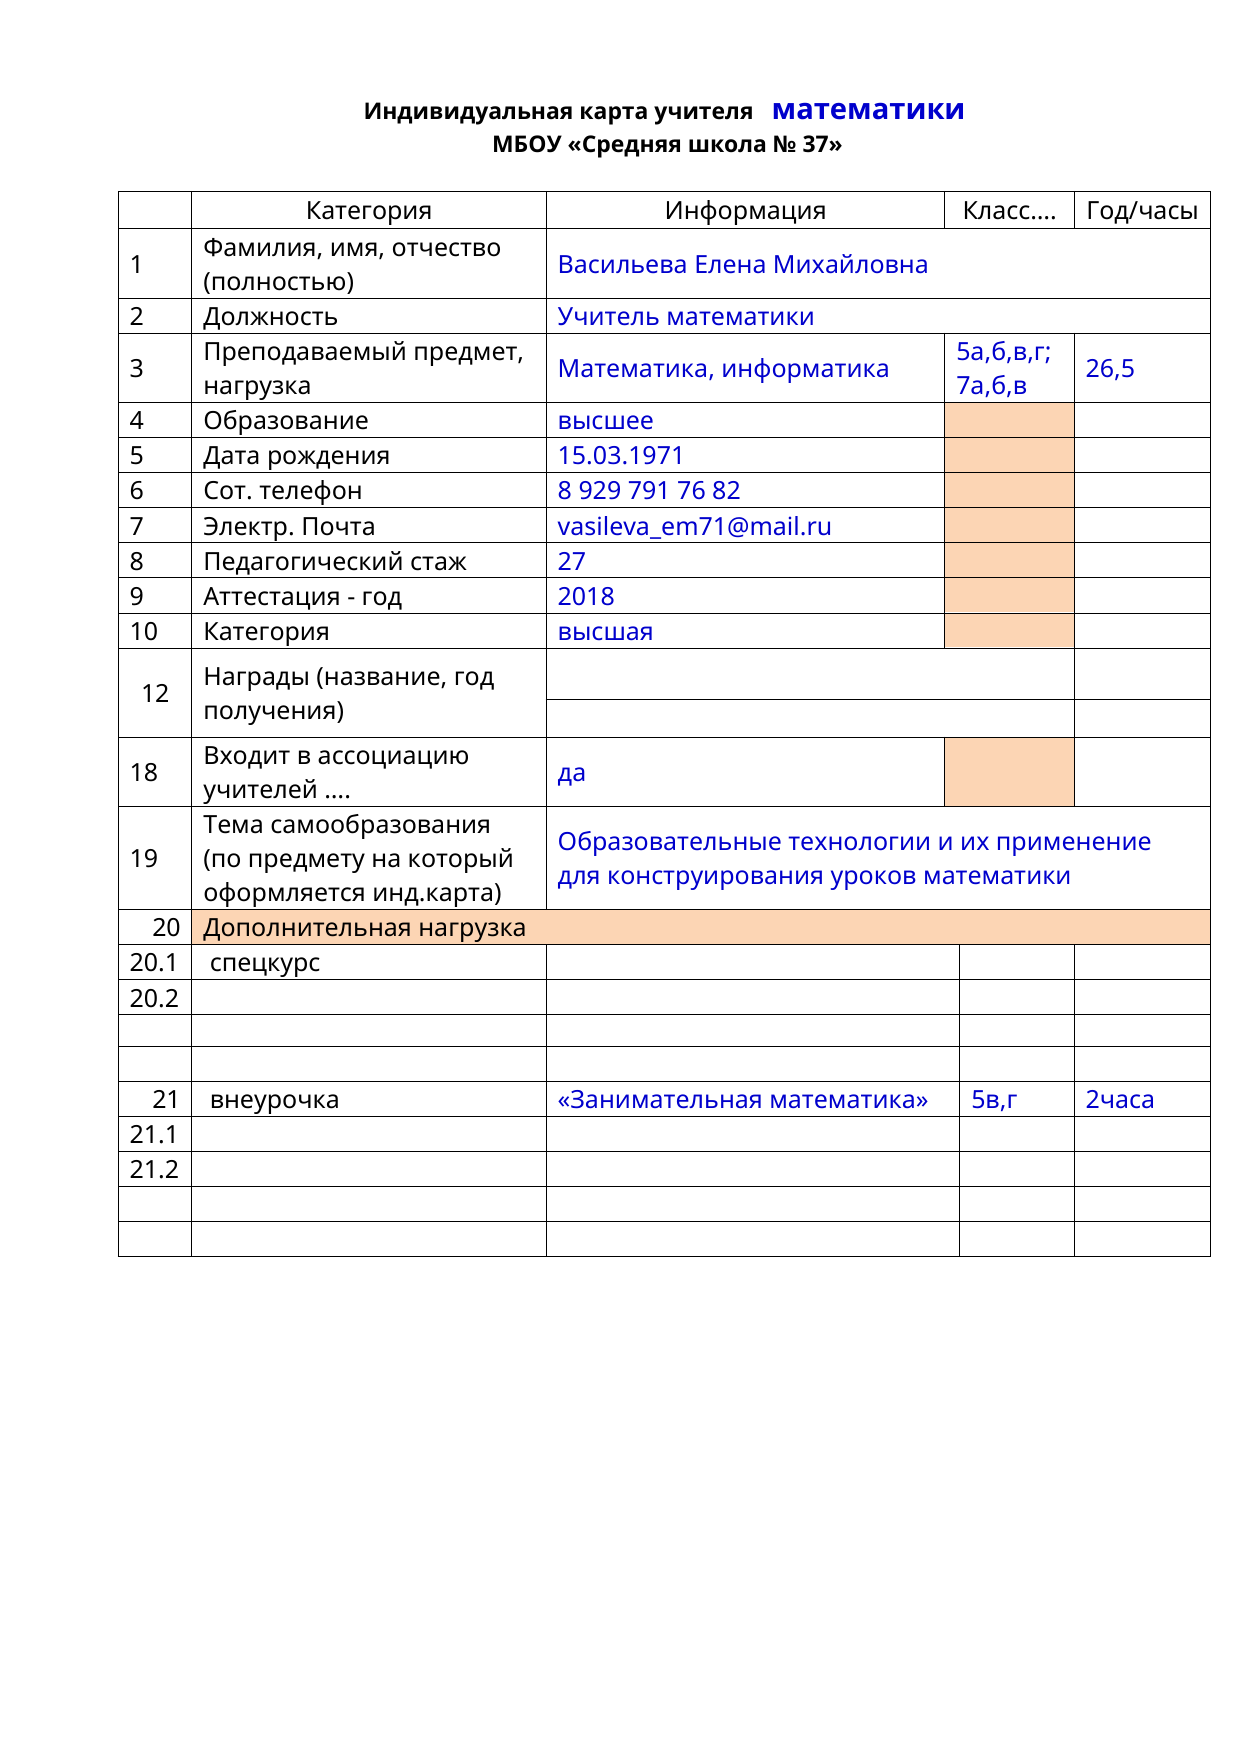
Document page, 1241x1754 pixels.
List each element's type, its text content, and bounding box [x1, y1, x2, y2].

table_cell 2018 [547, 578, 944, 612]
table_cell [119, 192, 191, 228]
table_header Индивидуальная карта учителя математики МБОУ «Средняя школа № 37» [118, 89, 1211, 191]
table_cell [960, 1047, 1074, 1081]
table_cell 20 [119, 910, 191, 944]
table_cell да [547, 738, 944, 806]
table_cell [192, 980, 546, 1014]
table_cell 18 [119, 738, 191, 806]
table_cell [547, 980, 959, 1014]
table_cell 12 [119, 649, 191, 737]
table_cell Дата рождения [192, 438, 546, 472]
table_cell [192, 1015, 546, 1046]
table_cell Образование [192, 403, 546, 437]
table_cell [119, 1015, 191, 1046]
table_cell [1075, 403, 1210, 437]
table_cell 5 [119, 438, 191, 472]
table_cell [547, 1015, 959, 1046]
table_cell [945, 508, 1074, 542]
table_cell 21.2 [119, 1152, 191, 1186]
table_cell 21 [119, 1082, 191, 1116]
table_cell [192, 1117, 546, 1151]
table_cell [945, 738, 1074, 806]
table_cell [1075, 649, 1210, 699]
table_cell [547, 1152, 959, 1186]
table_cell Награды (название, год получения) [192, 649, 546, 737]
table_cell высшая [547, 614, 944, 647]
table_cell Математика, информатика [547, 334, 944, 402]
table_cell 21.1 [119, 1117, 191, 1151]
table_cell [960, 1015, 1074, 1046]
table_cell [1075, 614, 1210, 647]
table_cell Преподаваемый предмет, нагрузка [192, 334, 546, 402]
table_cell [547, 1187, 959, 1221]
table_cell 6 [119, 473, 191, 507]
table_cell Класс…. [945, 192, 1074, 228]
table_cell [1075, 980, 1210, 1014]
table_cell Электр. Почта [192, 508, 546, 542]
table_cell Категория [192, 192, 546, 228]
table_cell [1075, 738, 1210, 806]
table_cell 20.1 [119, 945, 191, 979]
table_cell [192, 1152, 546, 1186]
table_cell «Занимательная математика» [547, 1082, 959, 1116]
table_cell [192, 1047, 546, 1081]
table_cell [547, 1222, 959, 1256]
table_cell [1075, 1152, 1210, 1186]
table_cell [1075, 1117, 1210, 1151]
table_cell 5а,б,в,г; 7а,б,в [945, 334, 1074, 402]
table_cell спецкурс [192, 945, 546, 979]
table_cell [119, 1187, 191, 1221]
table_cell [960, 1152, 1074, 1186]
table_cell [547, 1047, 959, 1081]
table_cell [192, 1222, 546, 1256]
table_cell Входит в ассоциацию учителей …. [192, 738, 546, 806]
table_cell 1 [119, 229, 191, 297]
table_cell Год/часы [1075, 192, 1210, 228]
table_cell 8 929 791 76 82 [547, 473, 944, 507]
table_cell 10 [119, 614, 191, 647]
table_cell [192, 1187, 546, 1221]
table_cell Категория [192, 614, 546, 647]
table_cell Сот. телефон [192, 473, 546, 507]
table_cell [1075, 1015, 1210, 1046]
table_cell [1075, 1187, 1210, 1221]
table_cell [547, 945, 959, 979]
table_cell [1075, 473, 1210, 507]
table_cell [945, 473, 1074, 507]
table_cell 27 [547, 543, 944, 577]
table_cell [945, 438, 1074, 472]
table_cell 8 [119, 543, 191, 577]
table_cell [960, 945, 1074, 979]
table_cell 7 [119, 508, 191, 542]
table_cell 3 [119, 334, 191, 402]
table_cell 19 [119, 807, 191, 909]
table_cell Педагогический стаж [192, 543, 546, 577]
table_cell [945, 543, 1074, 577]
table_cell [960, 1222, 1074, 1256]
table_cell [547, 649, 1074, 699]
table_cell [1075, 1047, 1210, 1081]
table_cell [547, 1117, 959, 1151]
table_cell 9 [119, 578, 191, 612]
table_cell [547, 700, 1074, 737]
table_cell Васильева Елена Михайловна [547, 229, 1210, 297]
table_cell [1075, 1222, 1210, 1256]
table_cell [1075, 508, 1210, 542]
table_cell [945, 614, 1074, 647]
table_cell 2 [119, 299, 191, 333]
table_cell [960, 980, 1074, 1014]
table_cell Образовательные технологии и их применение для конструирования уроков математики [547, 807, 1210, 909]
table_cell [945, 578, 1074, 612]
table_cell 2часа [1075, 1082, 1210, 1116]
table_cell 4 [119, 403, 191, 437]
table_cell Должность [192, 299, 546, 333]
table_cell высшее [547, 403, 944, 437]
table_cell Тема самообразования (по предмету на который оформляется инд.карта) [192, 807, 546, 909]
table_cell [1075, 543, 1210, 577]
table_cell [960, 1117, 1074, 1151]
table_cell [1075, 438, 1210, 472]
table_cell [1075, 578, 1210, 612]
table_cell 5в,г [960, 1082, 1074, 1116]
table_cell 20.2 [119, 980, 191, 1014]
table_cell [119, 1222, 191, 1256]
table_cell [960, 1187, 1074, 1221]
table_cell [945, 403, 1074, 437]
table_cell внеурочка [192, 1082, 546, 1116]
table_cell Учитель математики [547, 299, 1210, 333]
table_cell Информация [547, 192, 944, 228]
table_cell [119, 1047, 191, 1081]
table_cell [1075, 700, 1210, 737]
table_cell 15.03.1971 [547, 438, 944, 472]
table_cell vasileva_em71@mail.ru [547, 508, 944, 542]
table_cell 26,5 [1075, 334, 1210, 402]
table_cell Аттестация - год [192, 578, 546, 612]
table_cell [1075, 945, 1210, 979]
table_cell Фамилия, имя, отчество (полностью) [192, 229, 546, 297]
table_cell Дополнительная нагрузка [192, 910, 1210, 944]
